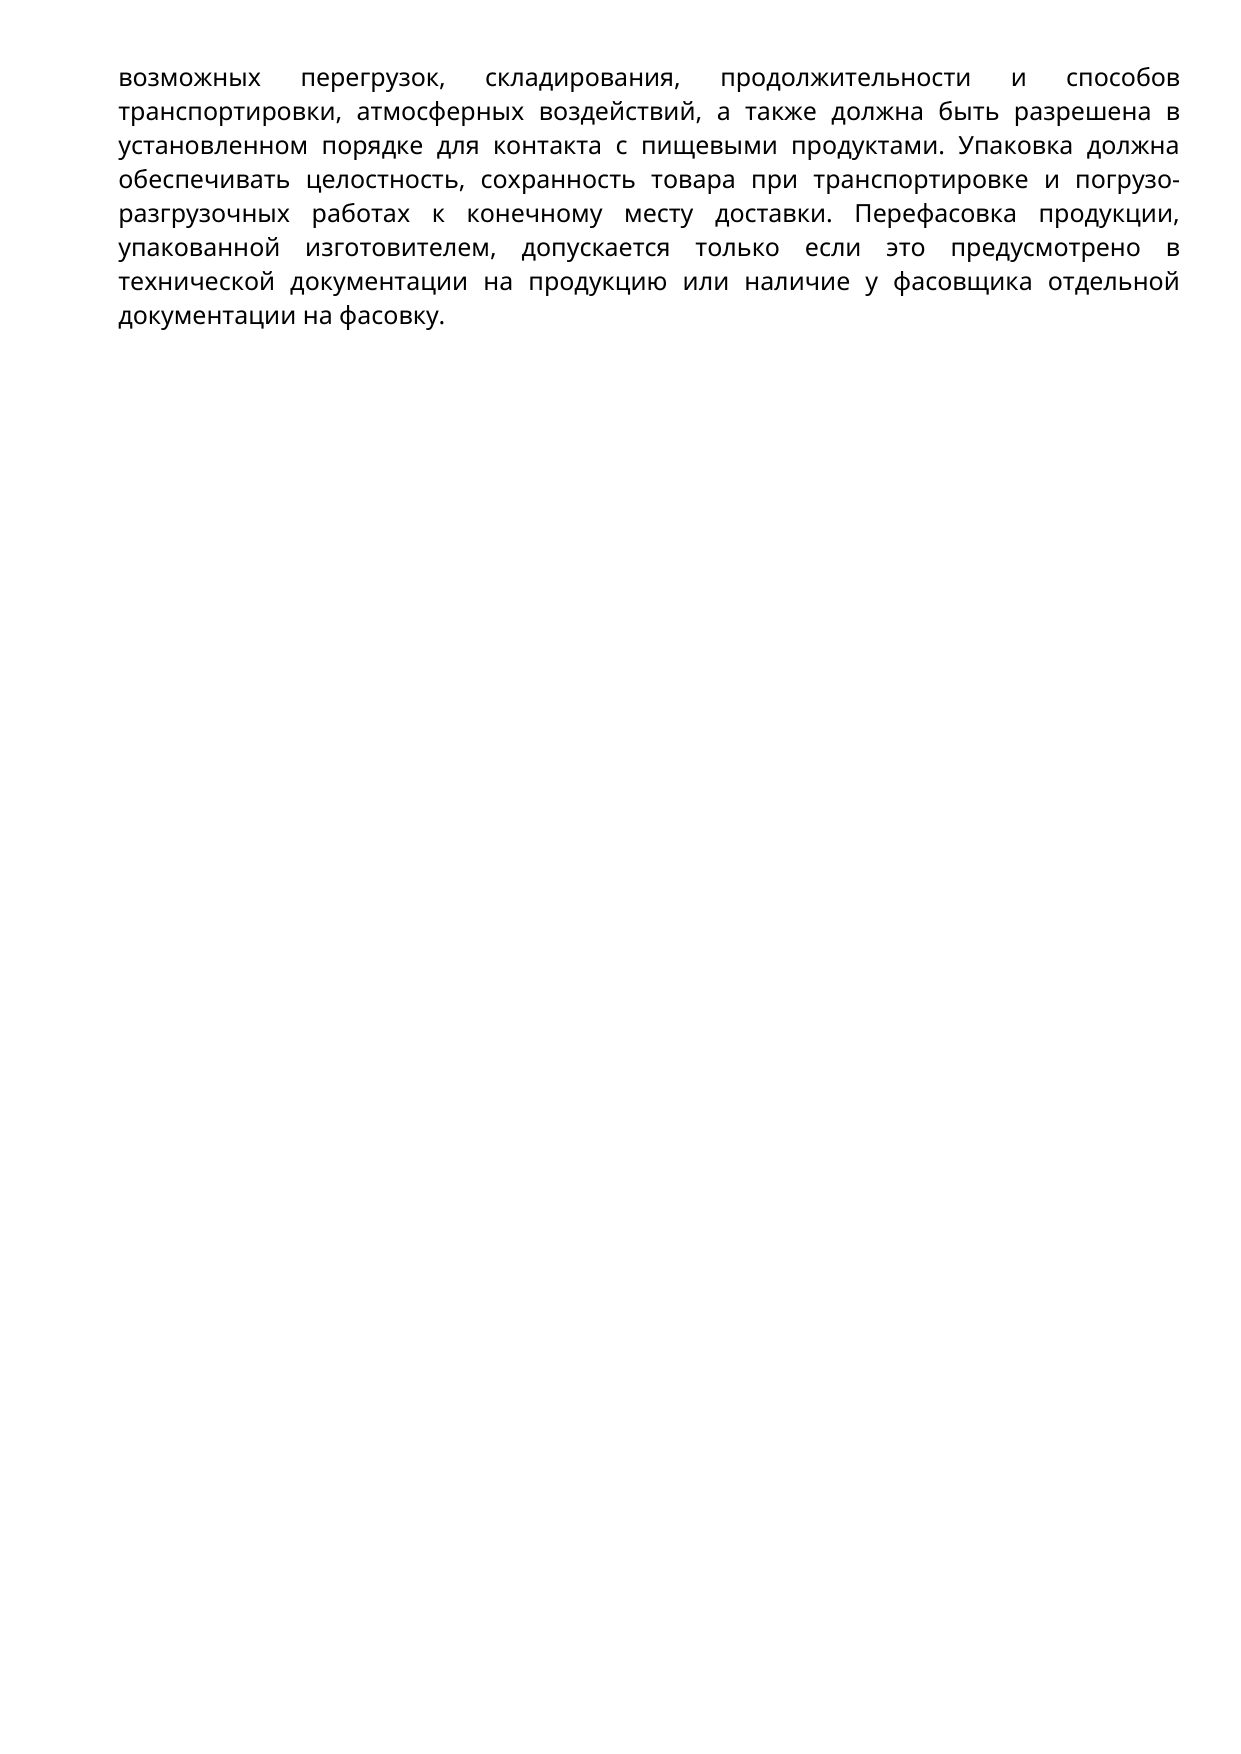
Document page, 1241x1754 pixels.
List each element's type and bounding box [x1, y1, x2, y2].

text [118, 59, 1181, 332]
